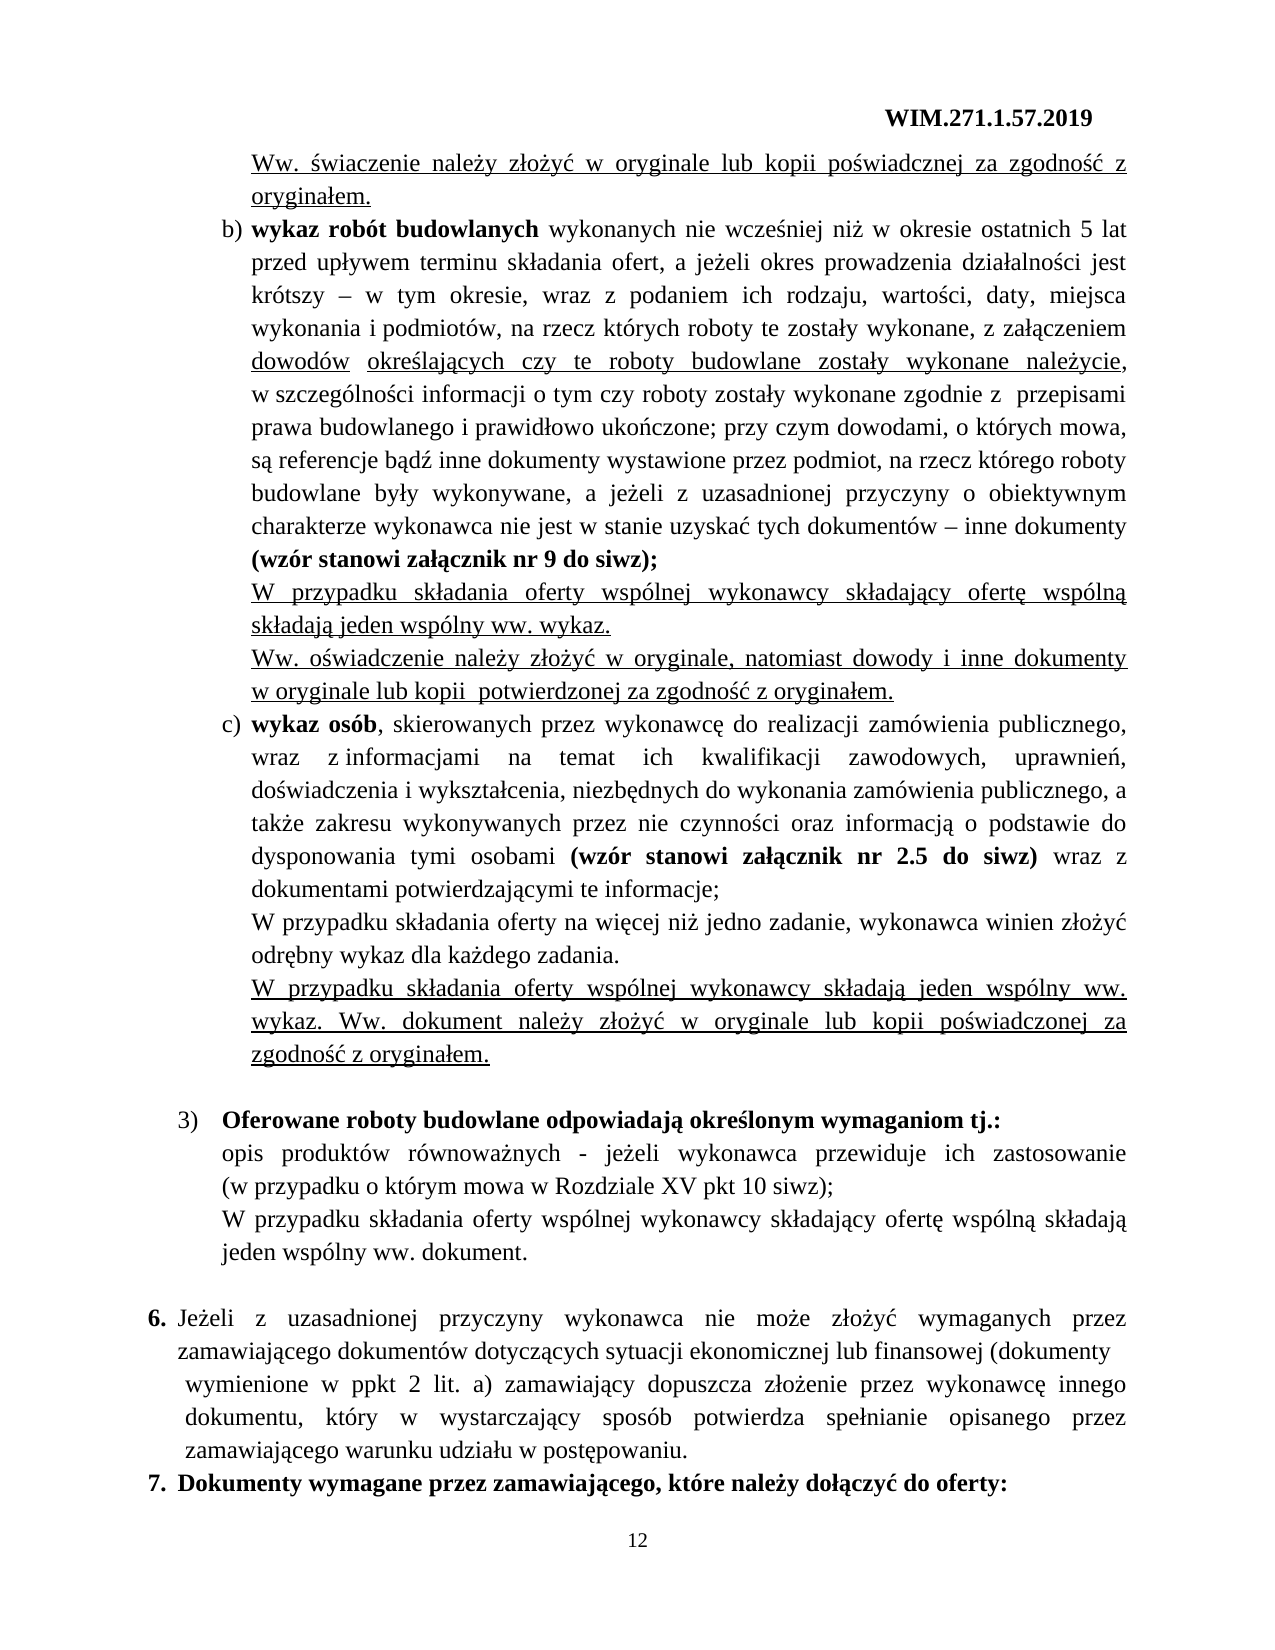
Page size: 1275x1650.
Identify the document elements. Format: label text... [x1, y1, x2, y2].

text W przypadku składania oferty wspólnej wykonawcy składają jeden wspólny ww. wykaz. Ww. dokument należy złożyć w oryginale lub kopii poświadczonej za zgodność z oryginałem. [251, 1033, 1127, 1068]
text Ww. oświadczenie należy złożyć w oryginale, natomiast dowody i inne dokumenty w oryginale lub kopii potwierdzonej za zgodność z oryginałem. [251, 643, 1127, 668]
text W przypadku składania oferty wspólnej wykonawcy składają jeden wspólny ww. wykaz. Ww. dokument należy złożyć w oryginale lub kopii poświadczonej za zgodność z oryginałem. [251, 973, 1127, 998]
text Ww. świaczenie należy złożyć w oryginale lub kopii poświadcznej za zgodność z oryginałem. [251, 148, 1127, 173]
text W przypadku składania oferty wspólnej wykonawcy składający ofertę wspólną składają jeden wspólny ww. wykaz. [251, 603, 1127, 639]
text Ww. świaczenie należy złożyć w oryginale lub kopii poświadcznej za zgodność z oryginałem. [251, 174, 1127, 209]
list W przypadku składania oferty na więcej niż jedno zadanie, wykonawca winien złożyć odrębny wykaz dla każdego zadania. [251, 907, 1127, 969]
text Ww. oświadczenie należy złożyć w oryginale, natomiast dowody i inne dokumenty w oryginale lub kopii potwierdzonej za zgodność z oryginałem. [251, 669, 1127, 705]
list wymienione w ppkt 2 lit. a) zamawiający dopuszcza złożenie przez wykonawcę innego dokumentu, który w wystarczający sposób potwierdza spełnianie opisanego przez zamawiającego warunku udziału w postępowaniu. [185, 1369, 1127, 1464]
list Oferowane roboty budowlane odpowiadają określonym wymaganiom tj.: [177, 1105, 1127, 1134]
list Dokumenty wymagane przez zamawiającego, które należy dołączyć do oferty: [148, 1468, 1127, 1497]
list opis produktów równoważnych - jeżeli wykonawca przewiduje ich zastosowanie (w przypadku o którym mowa w Rozdziale XV pkt 10 siwz); [222, 1138, 1127, 1200]
list W przypadku składania oferty wspólnej wykonawcy składający ofertę wspólną składają jeden wspólny ww. dokument. [222, 1204, 1127, 1266]
text W przypadku składania oferty wspólnej wykonawcy składają jeden wspólny ww. wykaz. Ww. dokument należy złożyć w oryginale lub kopii poświadczonej za zgodność z oryginałem. [251, 1000, 1127, 1031]
list wykaz robót budowlanych wykonanych nie wcześniej niż w okresie ostatnich 5 lat przed upływem terminu składania ofert, a jeżeli okres prowadzenia działalności jest krótszy – w tym okresie, wraz z podaniem ich rodzaju, wartości, daty, miejsca wykonania i podmiotów, na rzecz których roboty te zostały wykonane, z załączeniem dowodów określających czy te roboty budowlane zostały wykonane należycie, w szczególności informacji o tym czy roboty zostały wykonane zgodnie z przepisami prawa budowlanego i prawidłowo ukończone; przy czym dowodami, o których mowa, są referencje bądź inne dokumenty wystawione przez podmiot, na rzecz którego roboty budowlane były wykonywane, a jeżeli z uzasadnionej przyczyny o obiektywnym charakterze wykonawca nie jest w stanie uzyskać tych dokumentów – inne dokumenty (wzór stanowi załącznik nr 9 do siwz); [222, 214, 1127, 573]
list Jeżeli z uzasadnionej przyczyny wykonawca nie może złożyć wymaganych przez zamawiającego dokumentów dotyczących sytuacji ekonomicznej lub finansowej (dokumenty [148, 1303, 1127, 1365]
list wykaz osób, skierowanych przez wykonawcę do realizacji zamówienia publicznego, wraz z informacjami na temat ich kwalifikacji zawodowych, uprawnień, doświadczenia i wykształcenia, niezbędnych do wykonania zamówienia publicznego, a także zakresu wykonywanych przez nie czynności oraz informacją o podstawie do dysponowania tymi osobami (wzór stanowi załącznik nr 2.5 do siwz) wraz z dokumentami potwierdzającymi te informacje; [222, 709, 1127, 903]
text W przypadku składania oferty wspólnej wykonawcy składający ofertę wspólną składają jeden wspólny ww. wykaz. [251, 577, 1127, 602]
